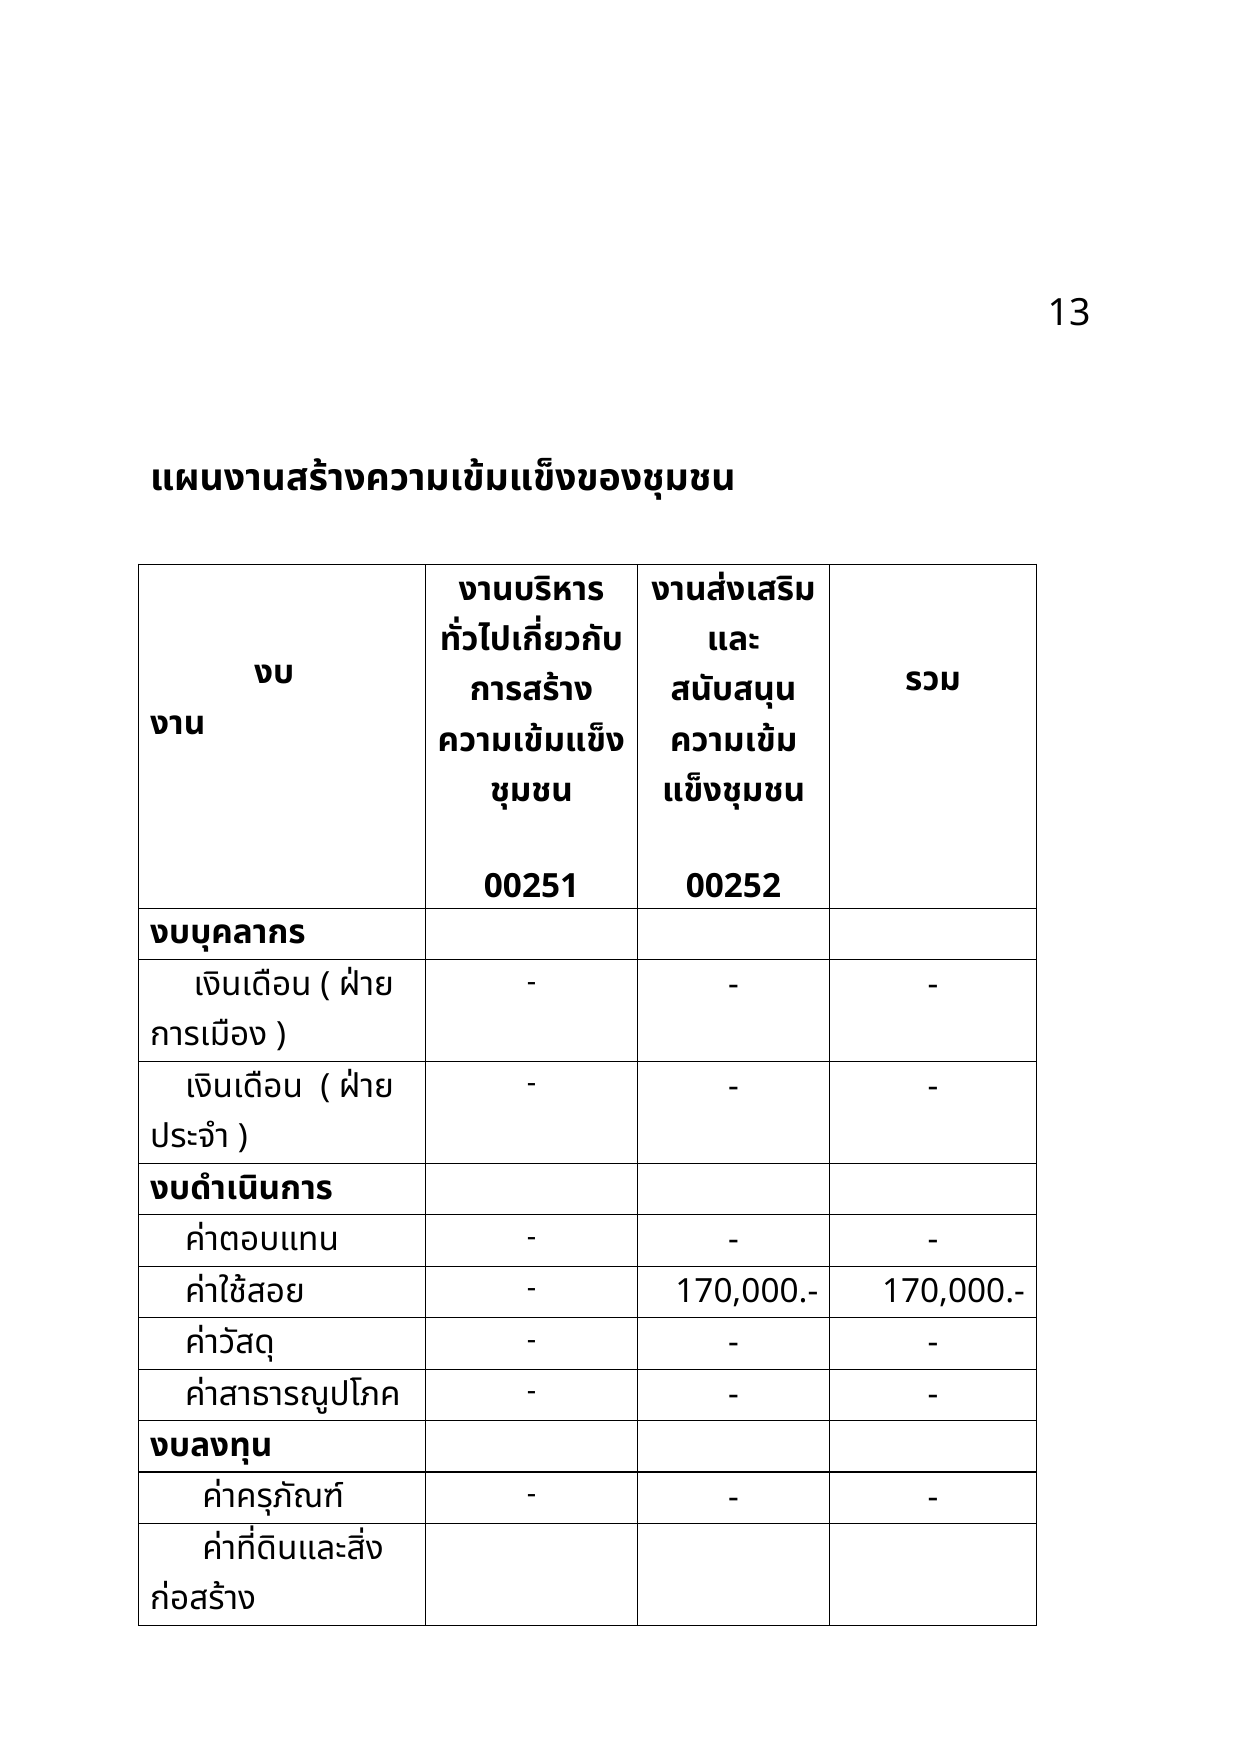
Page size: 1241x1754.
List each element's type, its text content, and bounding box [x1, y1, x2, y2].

table_cell [638, 909, 829, 959]
table_cell - [426, 960, 637, 1061]
table_cell ค่าวัสดุ [139, 1318, 425, 1368]
table_cell - [426, 1370, 637, 1420]
table_cell - [830, 1318, 1036, 1368]
table_cell - [638, 1215, 829, 1266]
table_cell [830, 909, 1036, 959]
table_header รวม [830, 565, 1036, 907]
table_header งบ งาน [139, 565, 425, 907]
table_cell - [830, 1473, 1036, 1523]
table_cell เงินเดือน ( ฝ่ายการเมือง ) [139, 960, 425, 1061]
table_cell - [830, 1370, 1036, 1420]
table_cell [638, 1524, 829, 1625]
table_cell เงินเดือน ( ฝ่ายประจำ ) [139, 1062, 425, 1163]
table_cell งบดำเนินการ [139, 1164, 425, 1214]
table_cell งบลงทุน [139, 1421, 425, 1471]
table_cell ค่าสาธารณูปโภค [139, 1370, 425, 1420]
table_cell 170,000.- [830, 1267, 1036, 1317]
table_cell - [638, 960, 829, 1061]
table_cell - [638, 1318, 829, 1368]
table_cell ค่าครุภัณฑ์ [139, 1473, 425, 1523]
table_header งานบริหารทั่วไปเกี่ยวกับการสร้างความเข้มแข็งชุมชน 00251 [426, 565, 637, 907]
table_cell [830, 1524, 1036, 1625]
table_cell 170,000.- [638, 1267, 829, 1317]
table_cell [638, 1421, 829, 1471]
table_cell งบบุคลากร [139, 909, 425, 959]
text 13 [150, 286, 1090, 337]
table_cell ค่าตอบแทน [139, 1215, 425, 1266]
table_cell - [426, 1473, 637, 1523]
table_cell [638, 1164, 829, 1214]
table_cell - [638, 1473, 829, 1523]
text แผนงานสร้างความเข้มแข็งของชุมชน [150, 450, 1090, 507]
table_cell ค่าที่ดินและสิ่งก่อสร้าง [139, 1524, 425, 1625]
table_cell [830, 1421, 1036, 1471]
table_cell - [830, 960, 1036, 1061]
table_cell - [638, 1370, 829, 1420]
table_cell [830, 1164, 1036, 1214]
table_cell - [638, 1062, 829, 1163]
table_cell - [830, 1062, 1036, 1163]
table_cell - [426, 1062, 637, 1163]
table_cell [426, 1524, 637, 1625]
table_cell - [426, 1318, 637, 1368]
table_cell [426, 1164, 637, 1214]
table_cell [426, 1421, 637, 1471]
table_cell - [426, 1267, 637, 1317]
table_cell - [830, 1215, 1036, 1266]
table_cell - [426, 1215, 637, 1266]
table_cell [426, 909, 637, 959]
table_header งานส่งเสริมและสนับสนุนความเข้มแข็งชุมชน 00252 [638, 565, 829, 907]
table_cell ค่าใช้สอย [139, 1267, 425, 1317]
